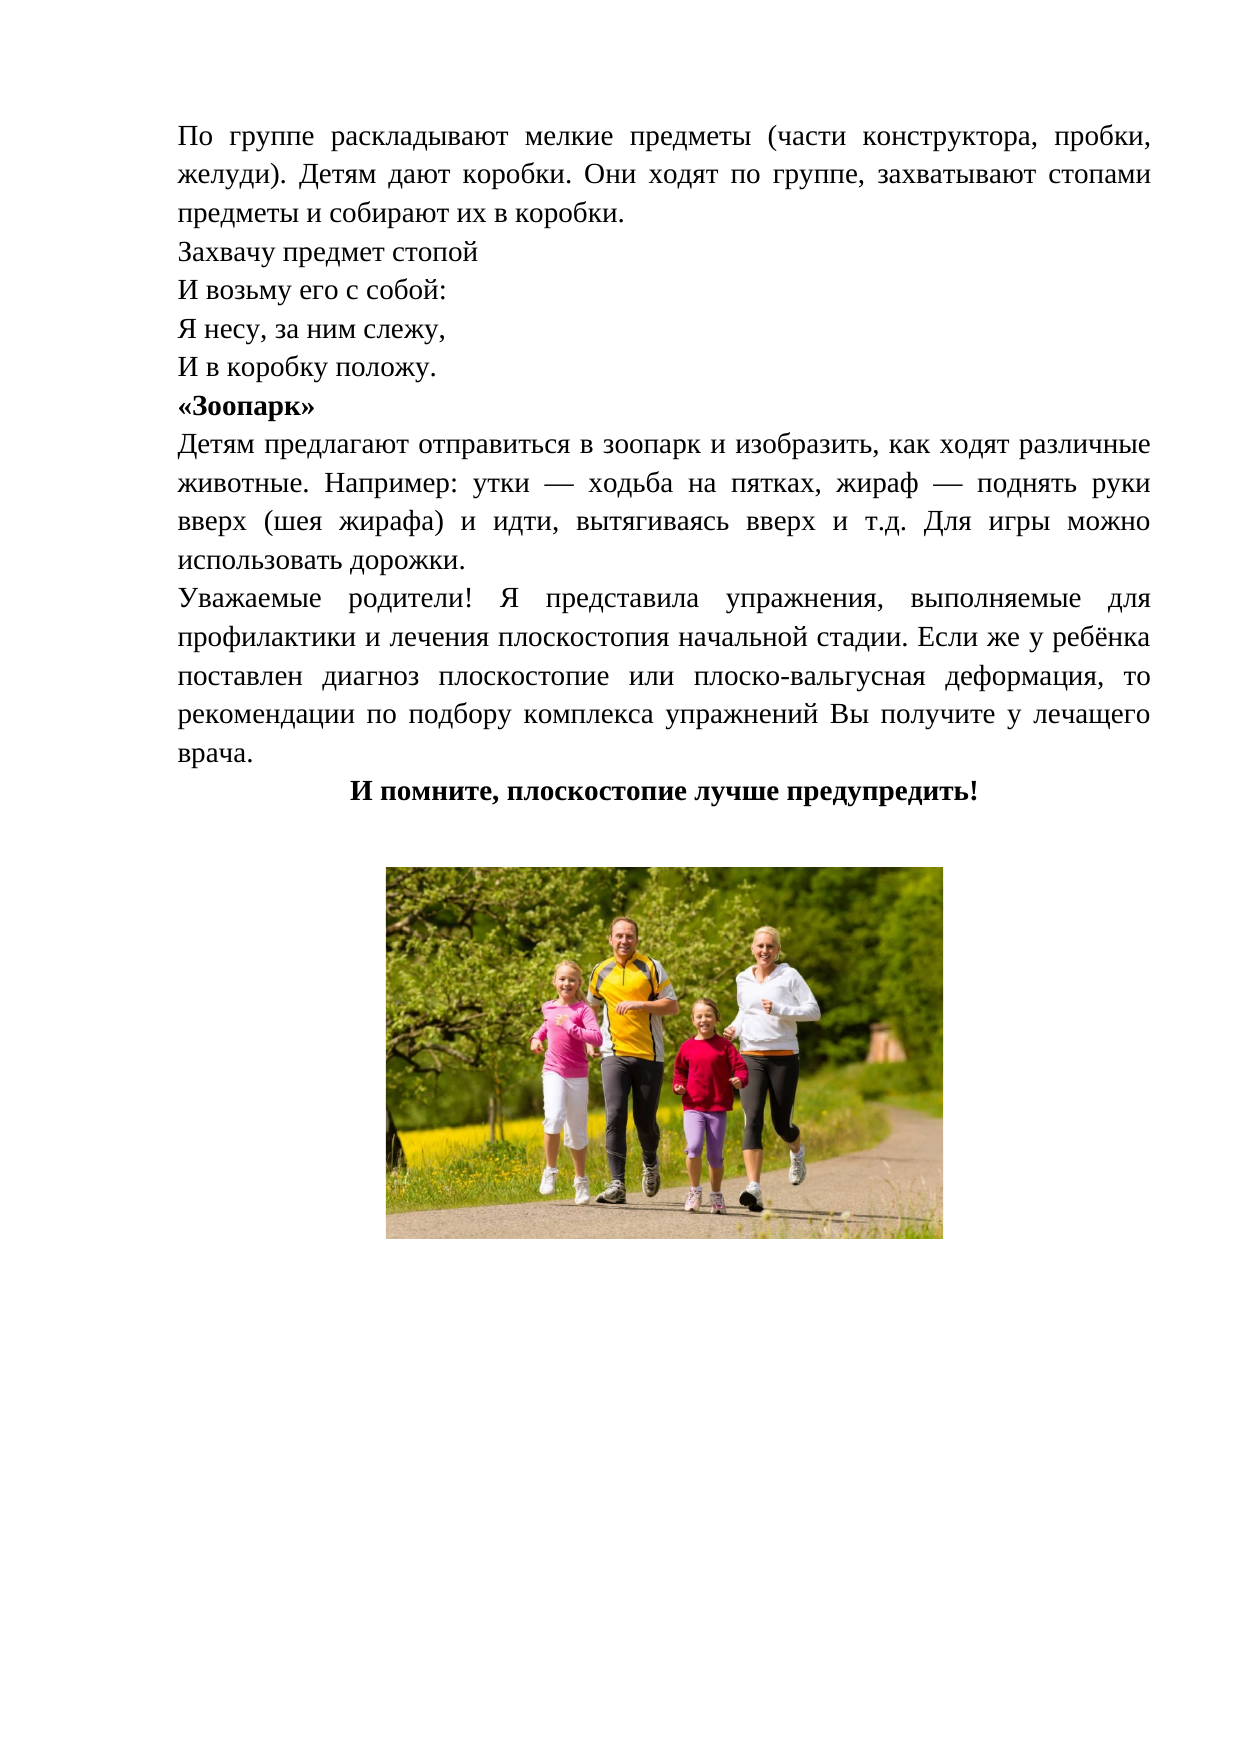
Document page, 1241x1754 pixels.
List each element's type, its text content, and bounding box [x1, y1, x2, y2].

text Я несу, за ним слежу, [177, 311, 1152, 344]
text Захвачу предмет стопой [177, 234, 1152, 267]
text По группе раскладывают мелкие предметы (части конструктора, пробки, желуди). Детям дают коробки. Они ходят по группе, захватывают стопами предметы и собирают их в коробки. [177, 118, 1152, 229]
text Уважаемые родители! Я представила упражнения, выполняемые для профилактики и лечения плоскостопия начальной стадии. Если же у ребёнка поставлен диагноз плоскостопие или плоско-вальгусная деформация, то рекомендации по подбору комплекса упражнений Вы получите у лечащего врача. [177, 581, 1152, 768]
text Детям предлагают отправиться в зоопарк и изобразить, как ходят различные животные. Например: утки — ходьба на пятках, жираф — поднять руки вверх (шея жирафа) и идти, вытягиваясь вверх и т.д. Для игры можно использовать дорожки. [177, 426, 1152, 576]
picture [385, 867, 944, 1239]
text И возьму его с собой: [177, 272, 1152, 306]
text И в коробку положу. [177, 349, 1152, 383]
text И помните, плоскостопие лучше предупредить! [177, 773, 1152, 807]
text «Зоопарк» [177, 388, 1152, 421]
